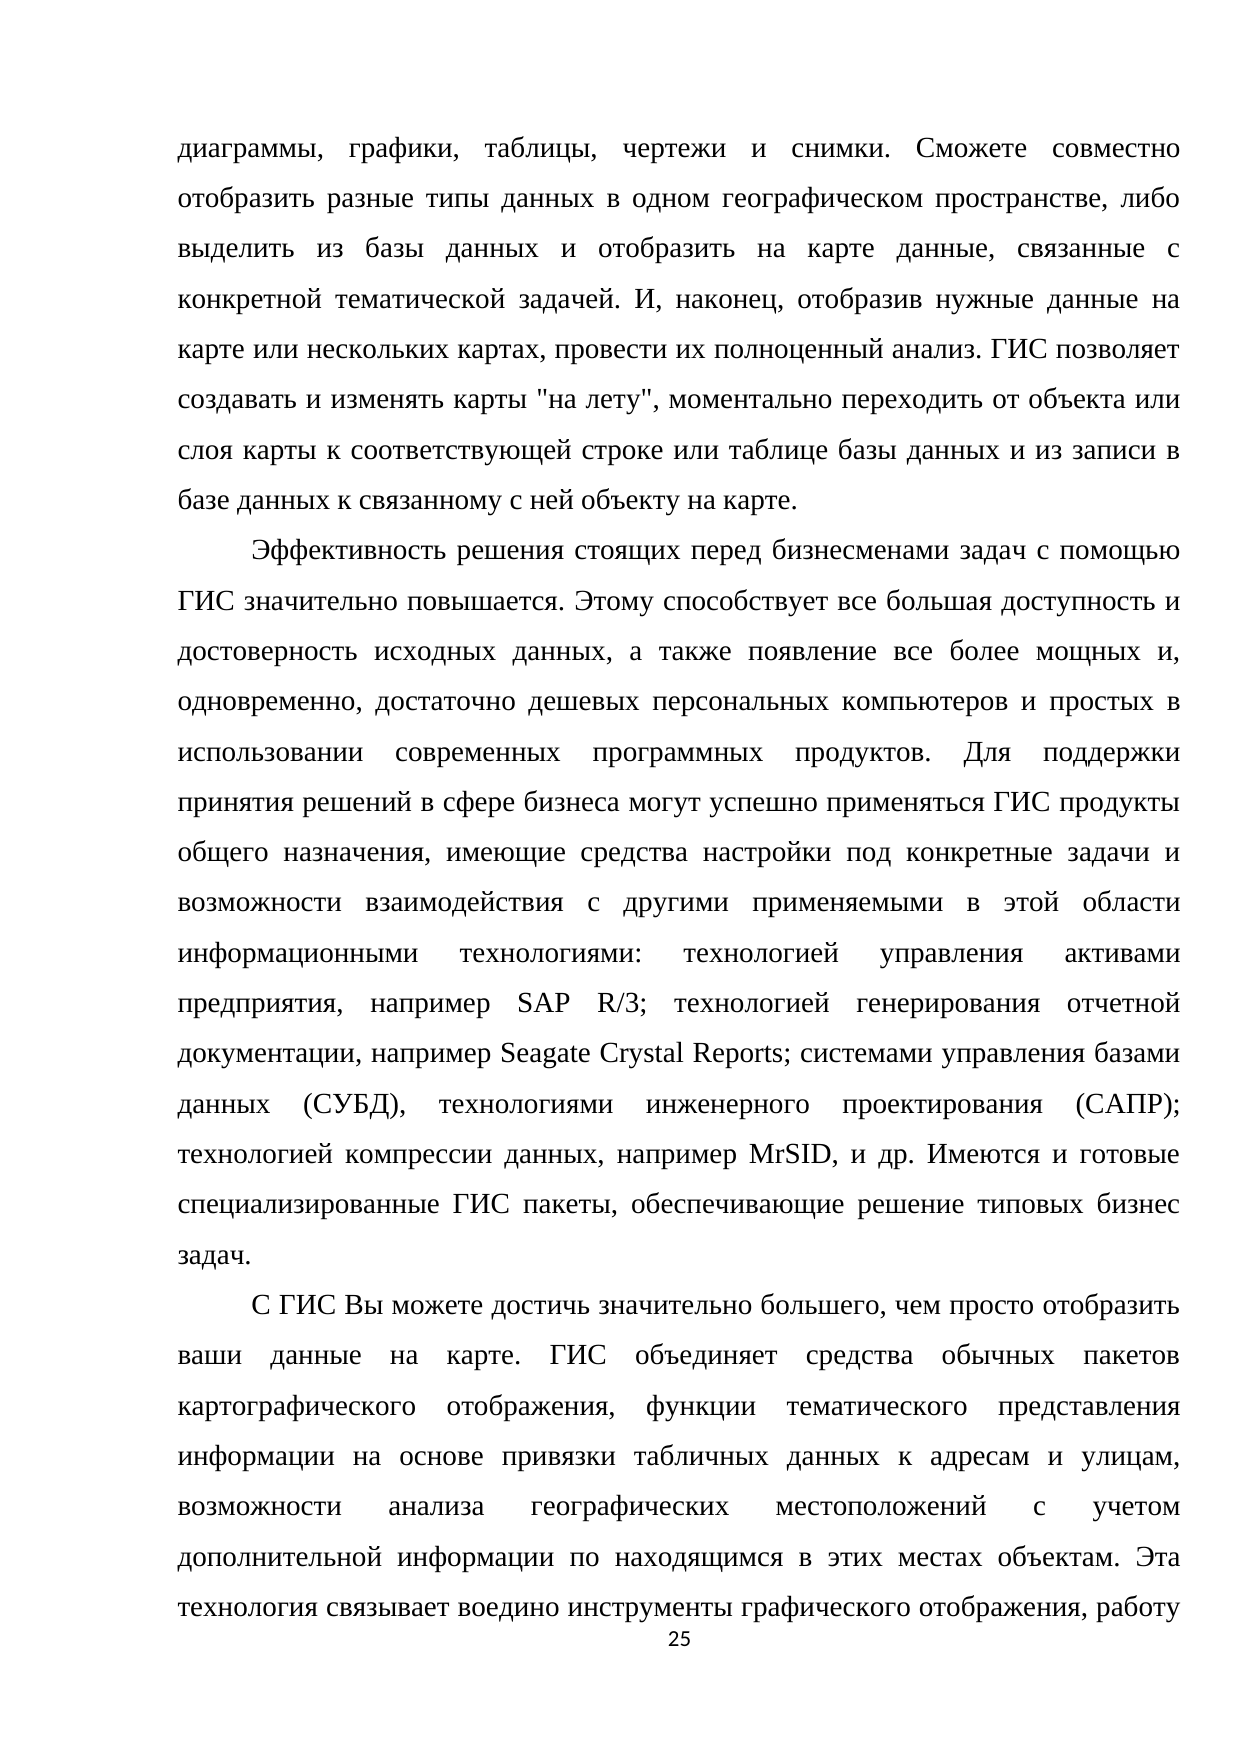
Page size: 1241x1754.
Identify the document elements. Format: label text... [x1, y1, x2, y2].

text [177, 130, 1181, 516]
text Эффективность решения стоящих перед бизнесменами задач с помощью ГИС значительно повышается. Этому способствует все большая доступность и достоверность исходных данных, а также появление все более мощных и, одновременно, достаточно дешевых персональных компьютеров и простых в использовании современных программных продуктов. Для поддержки принятия решений в сфере бизнеса могут успешно применяться ГИС продукты общего назначения, имеющие средства настройки под конкретные задачи и возможности взаимодействия с другими применяемыми в этой области информационными технологиями: технологией управления активами предприятия, например SAP R/3; технологией генерирования отчетной документации, например Seagate Crystal Reports; системами управления базами данных (СУБД), технологиями инженерного проектирования (САПР); технологией компрессии данных, например MrSID, и др. Имеются и готовые специализированные ГИС пакеты, обеспечивающие решение типовых бизнес задач. [177, 532, 1181, 1270]
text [177, 1287, 1181, 1622]
